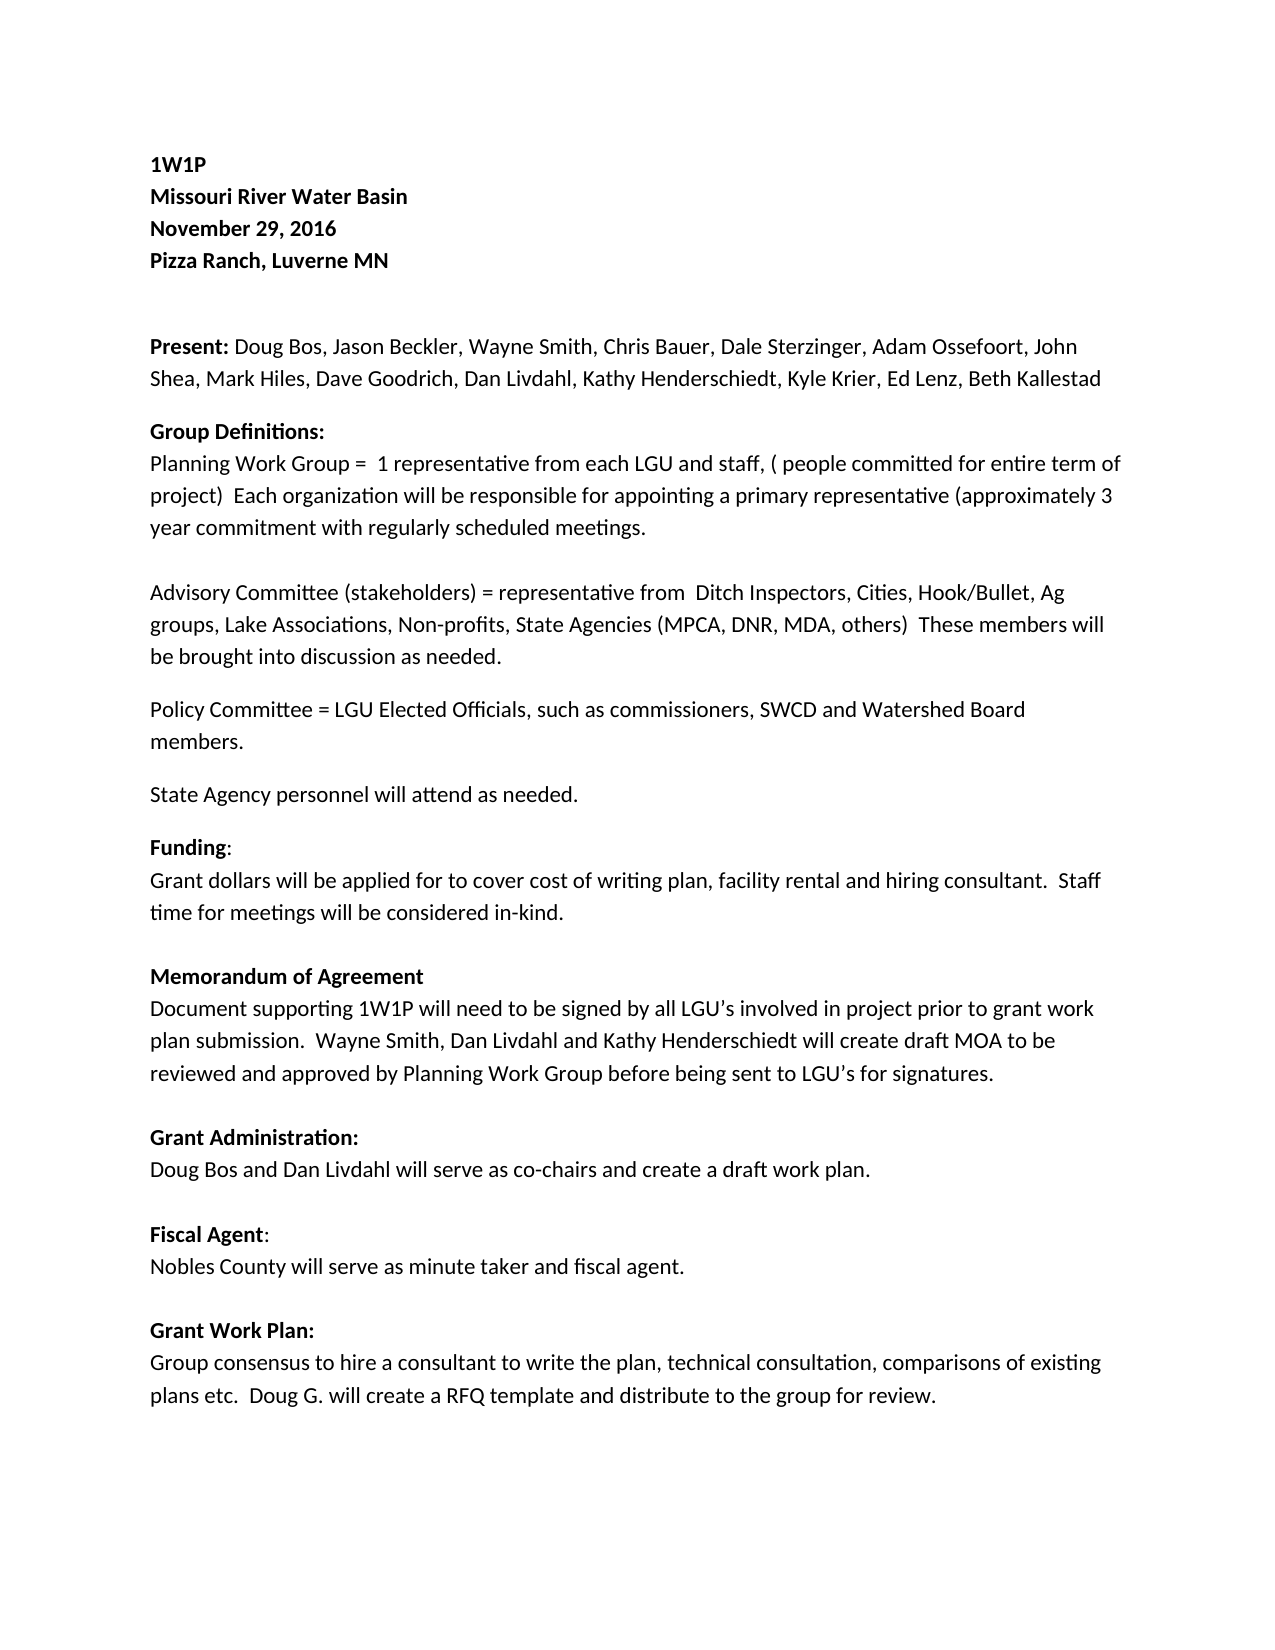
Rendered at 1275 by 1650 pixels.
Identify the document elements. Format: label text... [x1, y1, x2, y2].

text Document supporting 1W1P will need to be signed by all LGU’s involved in project prior to grant work plan submission. Wayne Smith, Dan Livdahl and Kathy Henderschiedt will create draft MOA to be reviewed and approved by Planning Work Group before being sent to LGU’s for signatures. [150, 994, 1125, 1087]
text Doug Bos and Dan Livdahl will serve as co-chairs and create a draft work plan. [150, 1155, 1125, 1183]
text Grant Administration: [150, 1123, 1125, 1151]
text Advisory Committee (stakeholders) = representative from Ditch Inspectors, Cities, Hook/Bullet, Ag groups, Lake Associations, Non-profits, State Agencies (MPCA, DNR, MDA, others) These members will be brought into discussion as needed. [150, 578, 1125, 670]
text Grant Work Plan: [150, 1316, 1125, 1344]
text Group consensus to hire a consultant to write the plan, technical consultation, comparisons of existing plans etc. Doug G. will create a RFQ template and distribute to the group for review. [150, 1348, 1125, 1409]
text Grant dollars will be applied for to cover cost of writing plan, facility rental and hiring consultant. Staff time for meetings will be considered in-kind. [150, 866, 1125, 926]
text Fiscal Agent: [150, 1220, 1125, 1248]
text Present: Doug Bos, Jason Beckler, Wayne Smith, Chris Bauer, Dale Sterzinger, Adam Ossefoort, John Shea, Mark Hiles, Dave Goodrich, Dan Livdahl, Kathy Henderschiedt, Kyle Krier, Ed Lenz, Beth Kallestad [150, 332, 1125, 392]
text Group Definitions: [150, 417, 1125, 445]
text Policy Committee = LGU Elected Officials, such as commissioners, SWCD and Watershed Board members. [150, 695, 1125, 756]
text Planning Work Group = 1 representative from each LGU and staff, ( people committed for entire term of project) Each organization will be responsible for appointing a primary representative (approximately 3 year commitment with regularly scheduled meetings. [150, 449, 1125, 542]
text November 29, 2016 [150, 214, 1125, 242]
text Nobles County will serve as minute taker and fiscal agent. [150, 1252, 1125, 1280]
text Funding: [150, 833, 1125, 862]
text 1W1P [150, 150, 1125, 178]
text Missouri River Water Basin [150, 182, 1125, 210]
text State Agency personnel will attend as needed. [150, 781, 1125, 808]
text Memorandum of Agreement [150, 962, 1125, 990]
text Pizza Ranch, Luverne MN [150, 247, 1125, 274]
